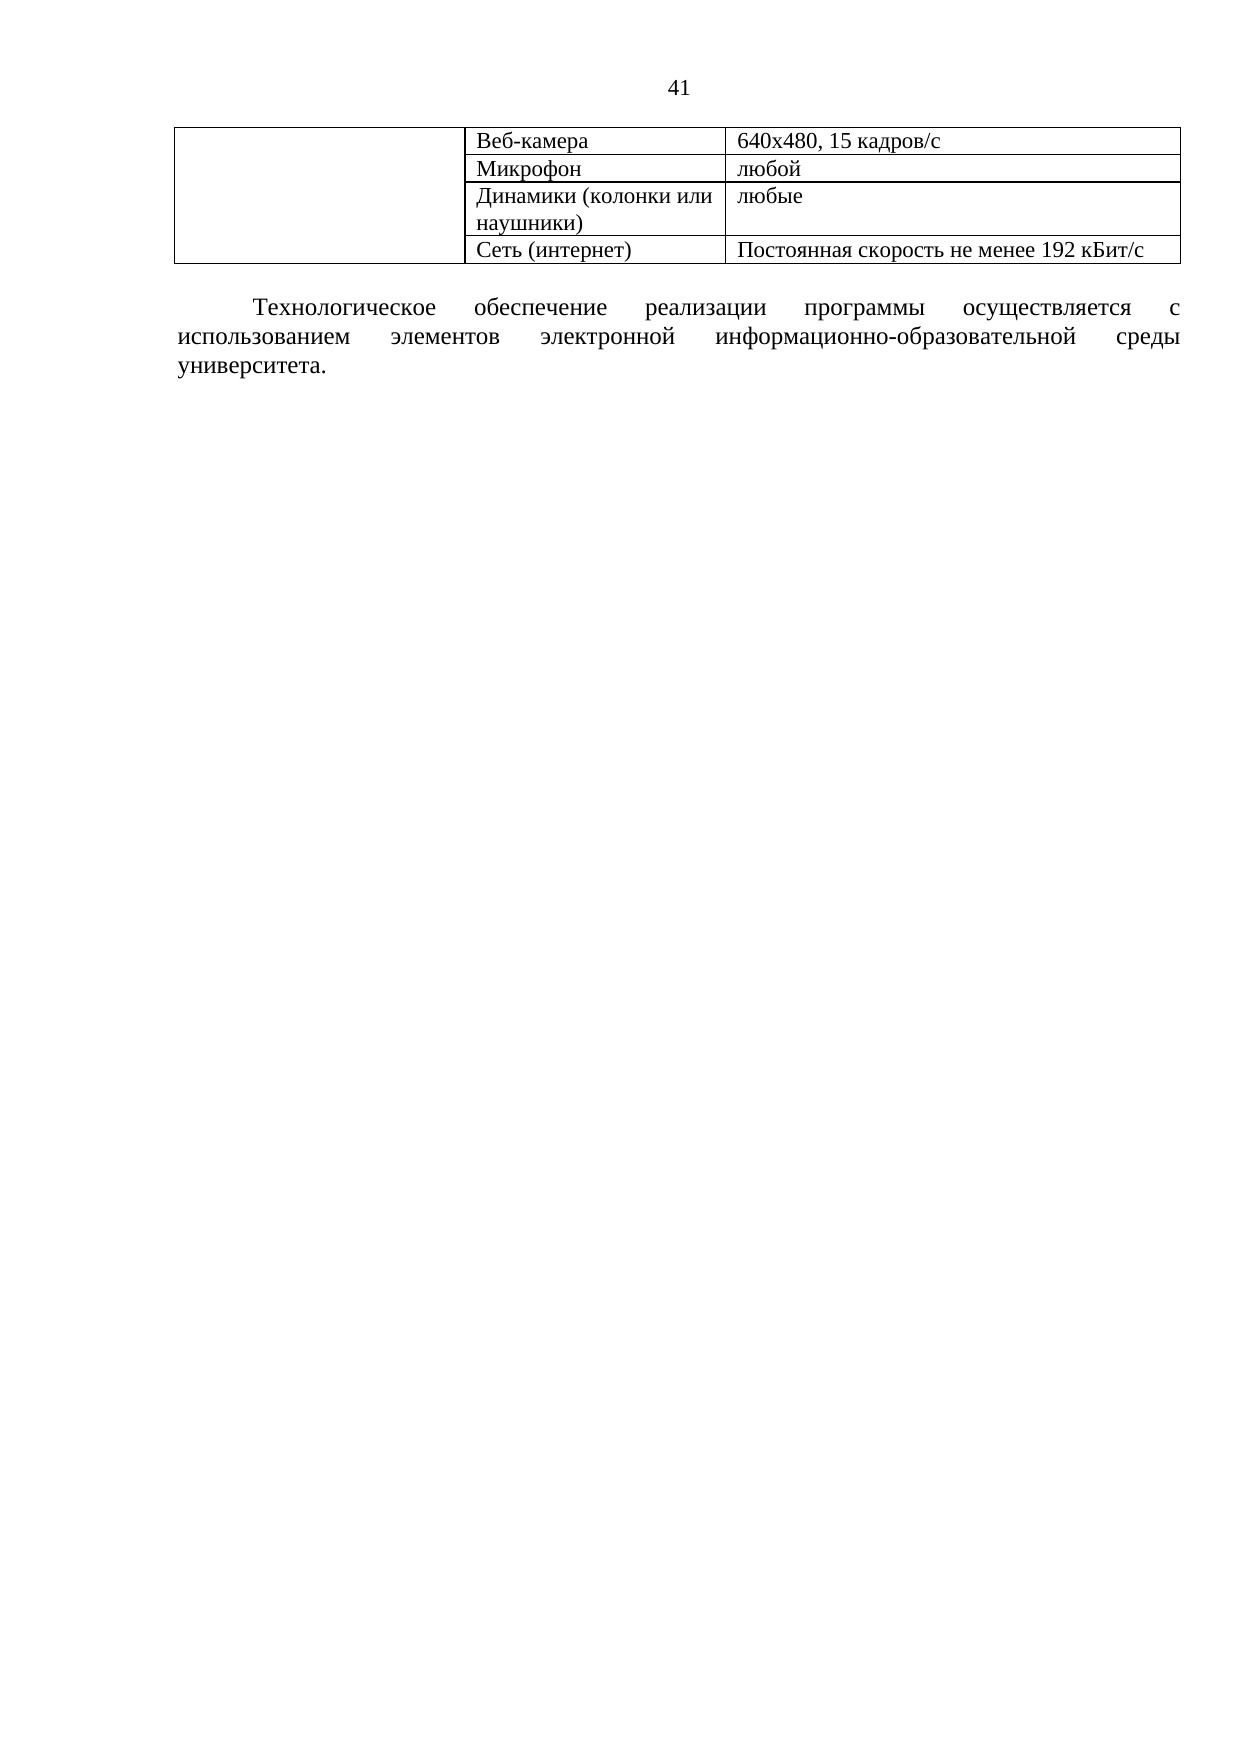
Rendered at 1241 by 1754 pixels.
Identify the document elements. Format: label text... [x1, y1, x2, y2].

list Технологическое обеспечение реализации программы осуществляется с использованием элементов электронной информационно-образовательной среды университета. [177, 292, 1181, 378]
table_cell Сеть (интернет) [466, 236, 725, 262]
table_cell любые [726, 183, 1180, 235]
table_cell любой [726, 155, 1180, 181]
table_cell Постоянная скорость не менее 192 кБит/с [726, 236, 1180, 262]
table_cell Веб-камера [466, 128, 725, 154]
table_cell Микрофон [466, 155, 725, 181]
table_cell 640х480, 15 кадров/с [726, 128, 1180, 154]
table_cell Динамики (колонки или наушники) [466, 183, 725, 235]
